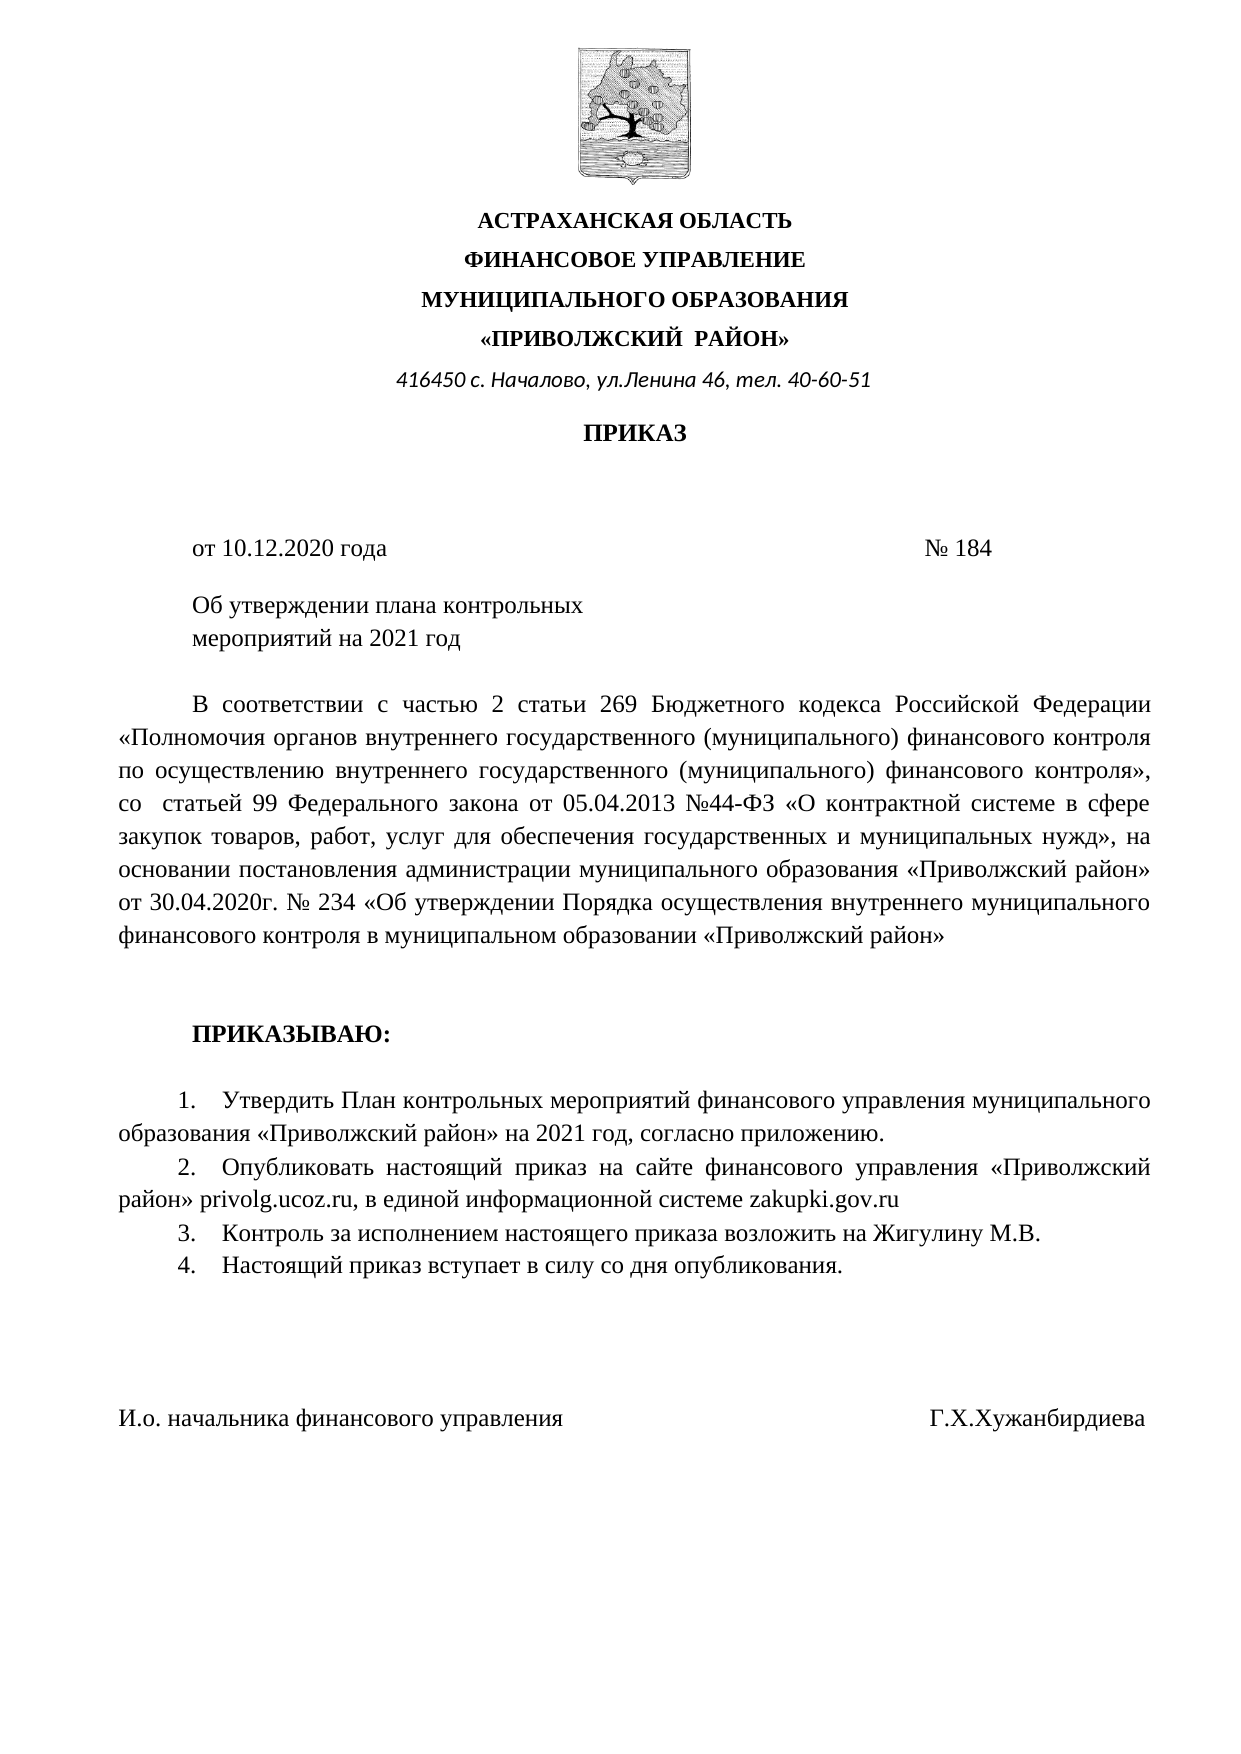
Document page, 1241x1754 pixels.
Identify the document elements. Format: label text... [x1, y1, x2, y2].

text «ПРИВОЛЖСКИЙ РАЙОН» [118, 325, 1152, 352]
text ПРИКАЗЫВАЮ: [118, 1019, 1152, 1048]
text МУНИЦИПАЛЬНОГО ОБРАЗОВАНИЯ [118, 286, 1152, 312]
text В соответствии с частью 2 статьи 269 Бюджетного кодекса Российской Федерации «Полномочия органов внутреннего государственного (муниципального) финансового контроля по осуществлению внутреннего государственного (муниципального) финансового контроля», со статьей 99 Федерального закона от 05.04.2013 №44-ФЗ «О контрактной системе в сфере закупок товаров, работ, услуг для обеспечения государственных и муниципальных нужд», на основании постановления администрации муниципального образования «Приволжский район» от 30.04.2020г. № 234 «Об утверждении Порядка осуществления внутреннего муниципального финансового контроля в муниципальном образовании «Приволжский район» [118, 689, 1152, 949]
text АСТРАХАНСКАЯ ОБЛАСТЬ [118, 207, 1152, 233]
title ПРИКАЗ [118, 418, 1152, 446]
text Об утверждении плана контрольных [118, 590, 1152, 619]
picture [572, 44, 698, 187]
text 416450 с. Началово, ул.Ленина 46, тел. 40-60-51 [118, 365, 1152, 393]
list Контроль за исполнением настоящего приказа возложить на Жигулину М.В. [118, 1218, 1152, 1246]
text И.о. начальника финансового управления Г.Х.Хужанбирдиева [118, 1403, 1152, 1432]
text ФИНАНСОВОЕ УПРАВЛЕНИЕ [118, 246, 1152, 273]
text мероприятий на 2021 год [118, 623, 1152, 652]
list Настоящий приказ вступает в силу со дня опубликования. [118, 1251, 1152, 1279]
list Утвердить План контрольных мероприятий финансового управления муниципального образования «Приволжский район» на 2021 год, согласно приложению. [118, 1086, 1152, 1147]
list Опубликовать настоящий приказ на сайте финансового управления «Приволжский район» privolg.ucoz.ru, в единой информационной системе zakupki.gov.ru [118, 1152, 1152, 1213]
text от 10.12.2020 года № 184 [118, 533, 1152, 561]
